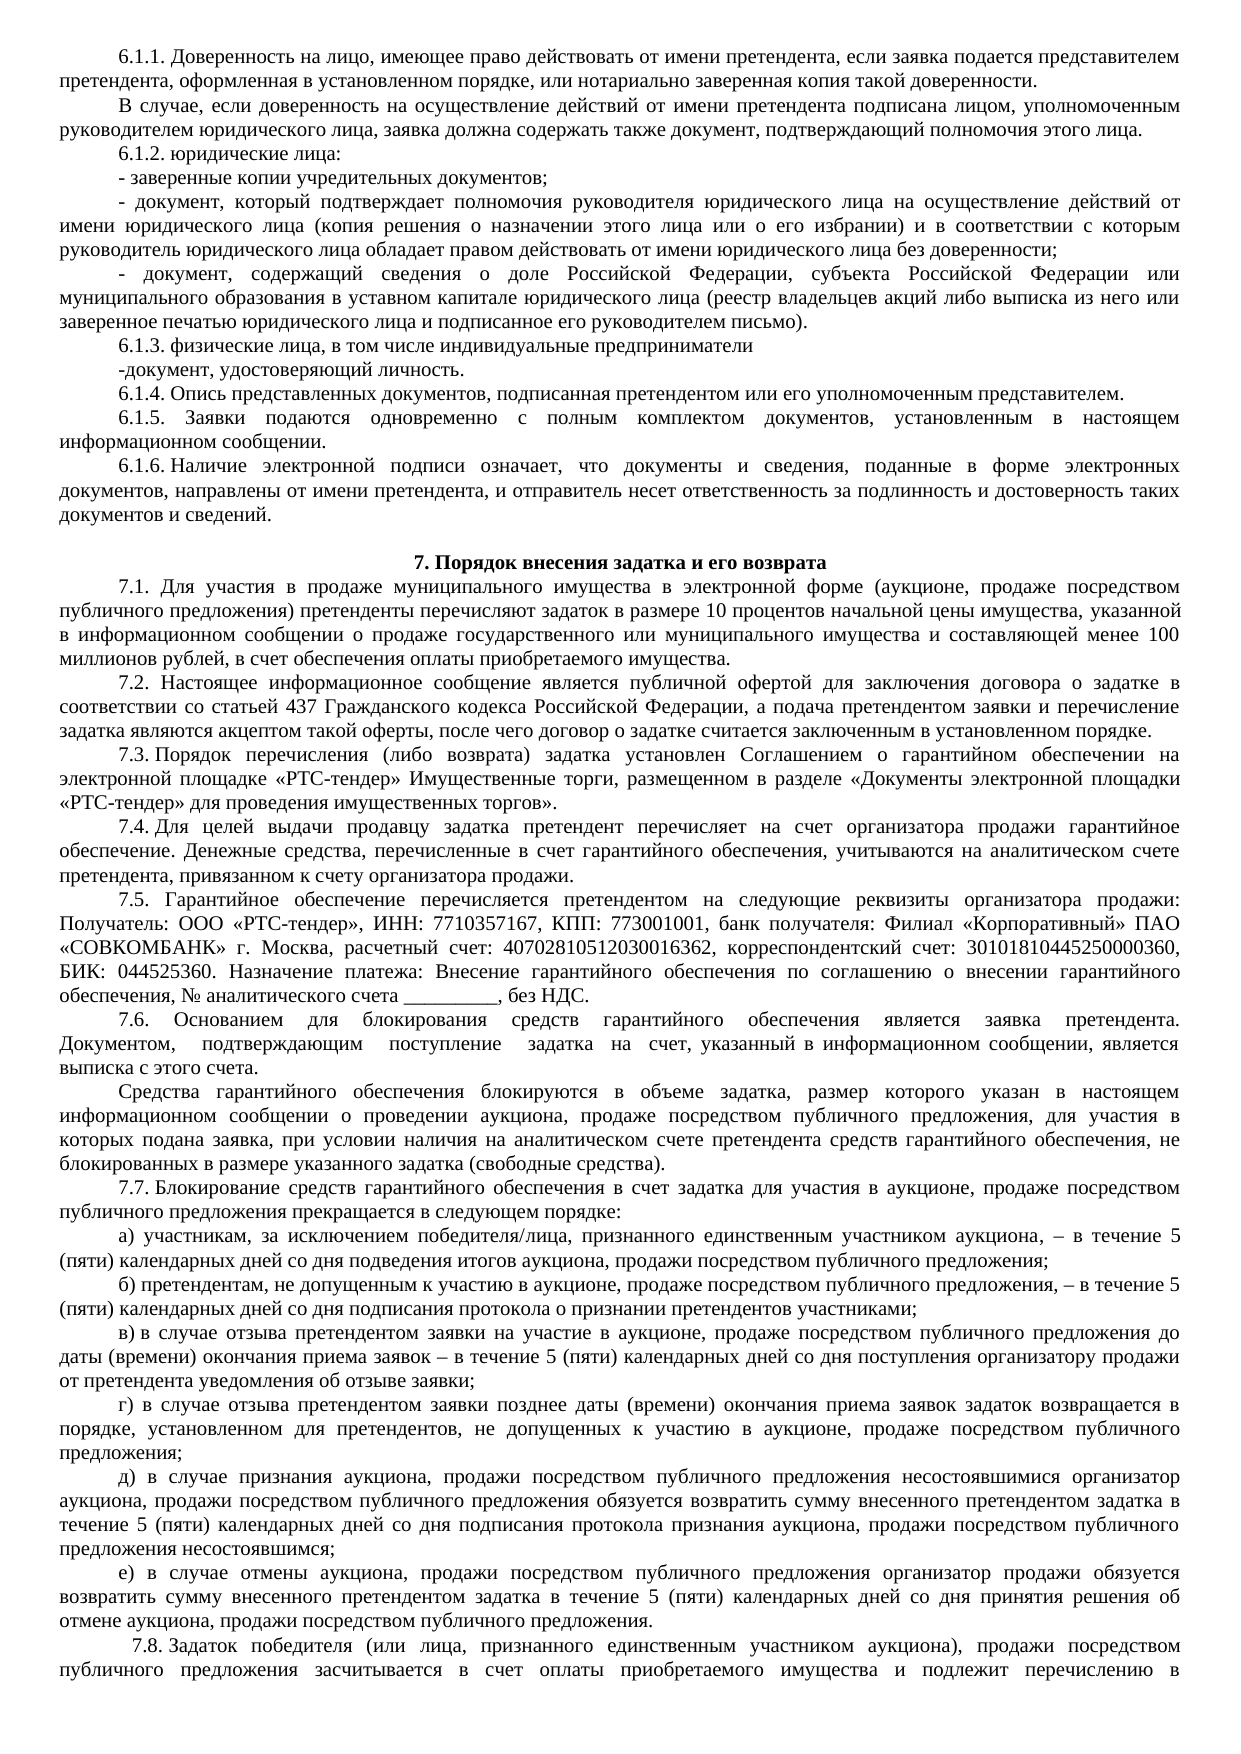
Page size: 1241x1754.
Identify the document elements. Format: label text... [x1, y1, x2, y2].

text 7.6. Основанием для блокирования средств гарантийного обеспечения является заявка претендента. Документом, подтверждающим поступление задатка на счет, указанный в информационном сообщении, является выписка с этого счета. [59, 1007, 1181, 1079]
text -документ, удостоверяющий личность. [59, 357, 1181, 381]
text 7.7. Блокирование средств гарантийного обеспечения в счет задатка для участия в аукционе, продаже посредством публичного предложения прекращается в следующем порядке: [59, 1175, 1181, 1223]
text 6.1.1. Доверенность на лицо, имеющее право действовать от имени претендента, если заявка подается представителем претендента, оформленная в установленном порядке, или нотариально заверенная копия такой доверенности. [59, 44, 1181, 92]
text е) в случае отмены аукциона, продажи посредством публичного предложения организатор продажи обязуется возвратить сумму внесенного претендентом задатка в течение 5 (пяти) календарных дней со дня принятия решения об отмене аукциона, продажи посредством публичного предложения. [59, 1560, 1181, 1632]
text б) претендентам, не допущенным к участию в аукционе, продаже посредством публичного предложения, – в течение 5 (пяти) календарных дней со дня подписания протокола о признании претендентов участниками; [59, 1272, 1181, 1320]
text 6.1.3. физические лица, в том числе индивидуальные предприниматели [59, 333, 1181, 357]
text 6.1.5. Заявки подаются одновременно с полным комплектом документов, установленным в настоящем информационном сообщении. [59, 405, 1181, 453]
text 7.1. Для участия в продаже муниципального имущества в электронной форме (аукционе, продаже посредством публичного предложения) претенденты перечисляют задаток в размере 10 процентов начальной цены имущества, указанной в информационном сообщении о продаже государственного или муниципального имущества и составляющей менее 100 миллионов рублей, в счет обеспечения оплаты приобретаемого имущества. [59, 574, 1181, 670]
text 6.1.6. Наличие электронной подписи означает, что документы и сведения, поданные в форме электронных документов, направлены от имени претендента, и отправитель несет ответственность за подлинность и достоверность таких документов и сведений. [59, 453, 1181, 526]
text 6.1.4. Опись представленных документов, подписанная претендентом или его уполномоченным представителем. [59, 381, 1181, 405]
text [59, 1632, 1181, 1681]
text - документ, содержащий сведения о доле Российской Федерации, субъекта Российской Федерации или муниципального образования в уставном капитале юридического лица (реестр владельцев акций либо выписка из него или заверенное печатью юридического лица и подписанное его руководителем письмо). [59, 261, 1181, 333]
text - документ, который подтверждает полномочия руководителя юридического лица на осуществление действий от имени юридического лица (копия решения о назначении этого лица или о его избрании) и в соответствии с которым руководитель юридического лица обладает правом действовать от имени юридического лица без доверенности; [59, 189, 1181, 261]
text 7.3. Порядок перечисления (либо возврата) задатка установлен Соглашением о гарантийном обеспечении на электронной площадке «РТС-тендер» Имущественные торги, размещенном в разделе «Документы электронной площадки «РТС-тендер» для проведения имущественных торгов». [59, 742, 1181, 814]
text в) в случае отзыва претендентом заявки на участие в аукционе, продаже посредством публичного предложения до даты (времени) окончания приема заявок – в течение 5 (пяти) календарных дней со дня поступления организатору продажи от претендента уведомления об отзыве заявки; [59, 1320, 1181, 1392]
text В случае, если доверенность на осуществление действий от имени претендента подписана лицом, уполномоченным руководителем юридического лица, заявка должна содержать также документ, подтверждающий полномочия этого лица. [59, 92, 1181, 141]
text Средства гарантийного обеспечения блокируются в объеме задатка, размер которого указан в настоящем информационном сообщении о проведении аукциона, продаже посредством публичного предложения, для участия в которых подана заявка, при условии наличия на аналитическом счете претендента средств гарантийного обеспечения, не блокированных в размере указанного задатка (свободные средства). [59, 1079, 1181, 1175]
text а) участникам, за исключением победителя/лица, признанного единственным участником аукциона, – в течение 5 (пяти) календарных дней со дня подведения итогов аукциона, продажи посредством публичного предложения; [59, 1223, 1181, 1272]
text д) в случае признания аукциона, продажи посредством публичного предложения несостоявшимися организатор аукциона, продажи посредством публичного предложения обязуется возвратить сумму внесенного претендентом задатка в течение 5 (пяти) календарных дней со дня подписания протокола признания аукциона, продажи посредством публичного предложения несостоявшимся; [59, 1464, 1181, 1560]
text 7.5. Гарантийное обеспечение перечисляется претендентом на следующие реквизиты организатора продажи: Получатель: ООО «РТС-тендер», ИНН: 7710357167, КПП: 773001001, банк получателя: Филиал «Корпоративный» ПАО «СОВКОМБАНК» г. Москва, расчетный счет: 40702810512030016362, корреспондентский счет: 30101810445250000360, БИК: 044525360. Назначение платежа: Внесение гарантийного обеспечения по соглашению о внесении гарантийного обеспечения, № аналитического счета _________, без НДС. [59, 887, 1181, 1007]
text 7.2. Настоящее информационное сообщение является публичной офертой для заключения договора о задатке в соответствии со статьей 437 Гражданского кодекса Российской Федерации, а подача претендентом заявки и перечисление задатка являются акцептом такой оферты, после чего договор о задатке считается заключенным в установленном порядке. [59, 670, 1181, 742]
text 6.1.2. юридические лица: [59, 141, 1181, 165]
text 7.4. Для целей выдачи продавцу задатка претендент перечисляет на счет организатора продажи гарантийное обеспечение. Денежные средства, перечисленные в счет гарантийного обеспечения, учитываются на аналитическом счете претендента, привязанном к счету организатора продажи. [59, 814, 1181, 887]
text г) в случае отзыва претендентом заявки позднее даты (времени) окончания приема заявок задаток возвращается в порядке, установленном для претендентов, не допущенных к участию в аукционе, продаже посредством публичного предложения; [59, 1392, 1181, 1464]
text - заверенные копии учредительных документов; [59, 165, 1181, 189]
text 7. Порядок внесения задатка и его возврата [59, 550, 1181, 574]
